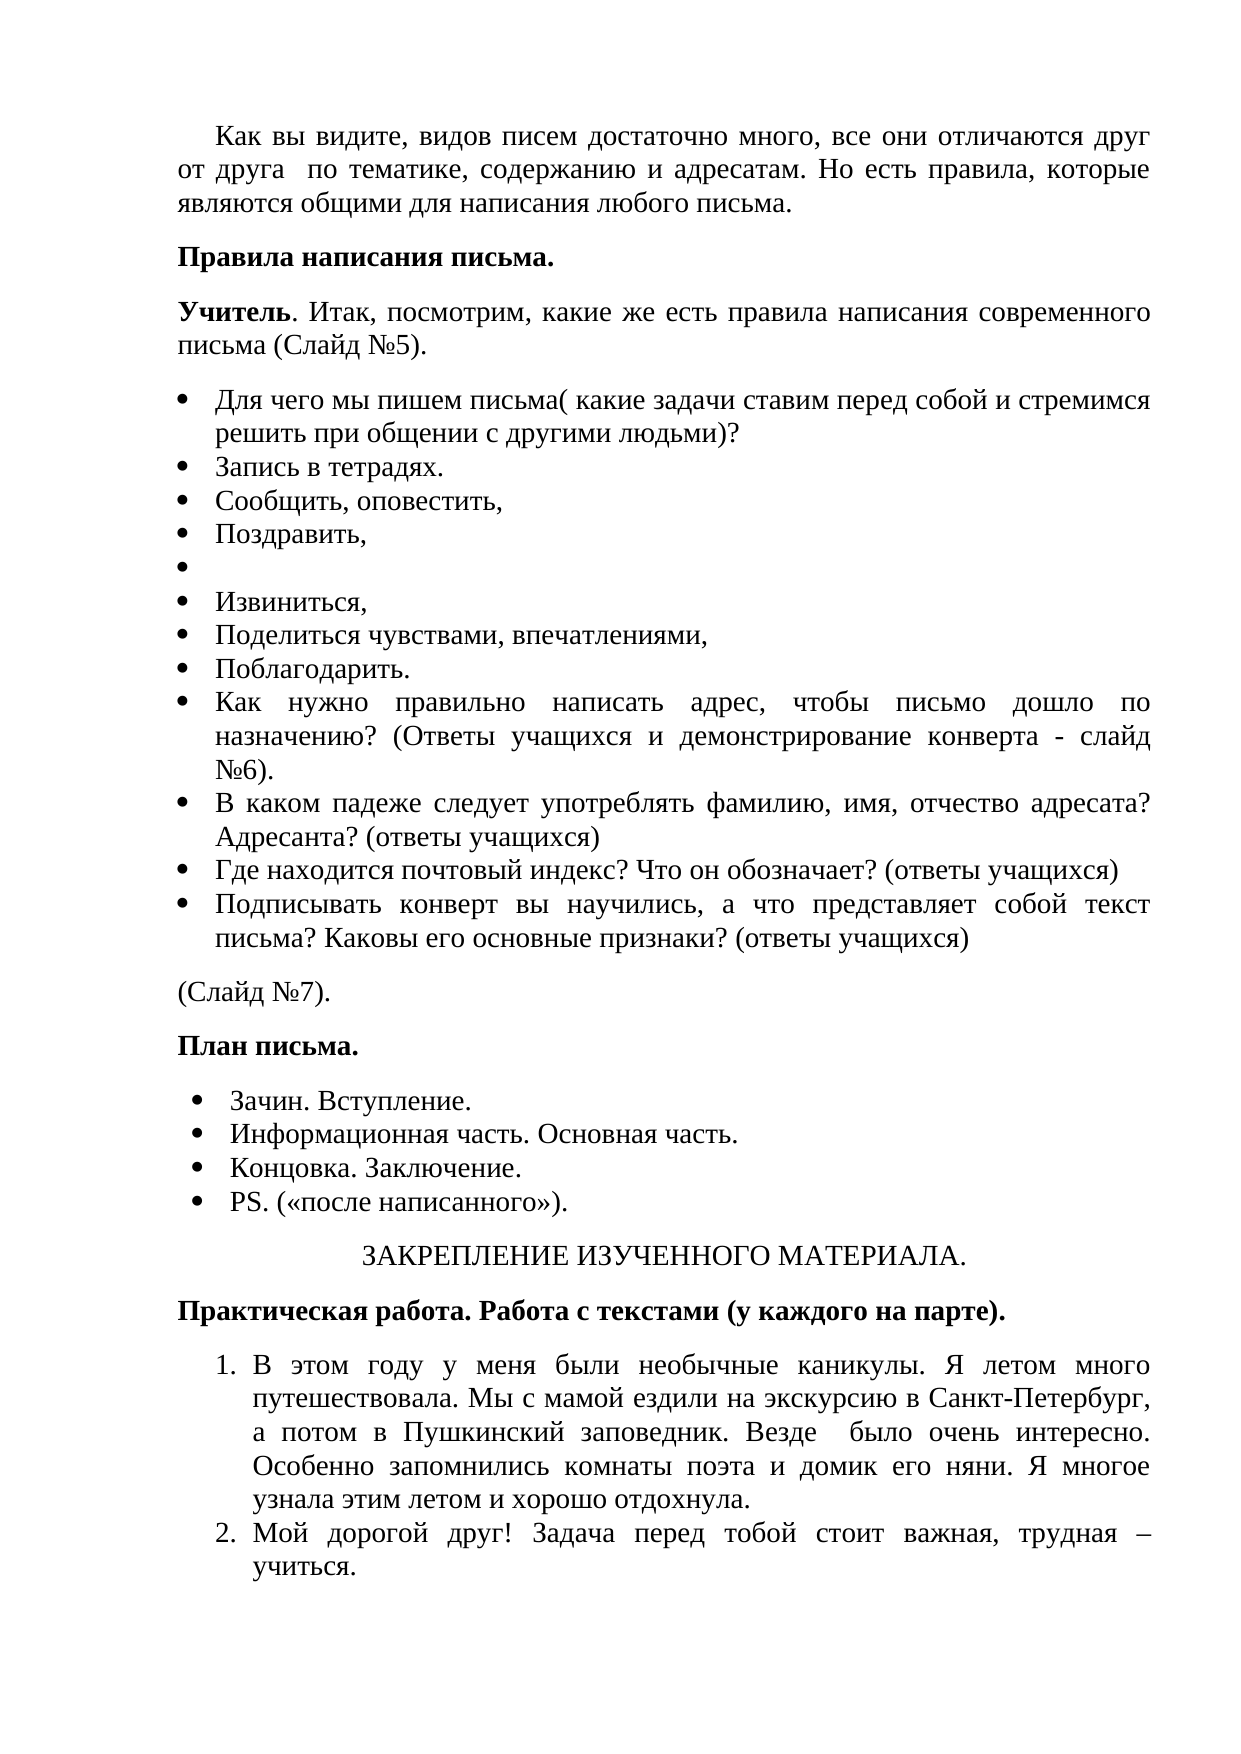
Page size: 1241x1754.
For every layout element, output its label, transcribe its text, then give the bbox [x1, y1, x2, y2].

list Информационная часть. Основная часть. [192, 1117, 1152, 1150]
list В каком падеже следует употреблять фамилию, имя, отчество адресата? Адресанта? (ответы учащихся) [177, 785, 1152, 852]
text ЗАКРЕПЛЕНИЕ ИЗУЧЕННОГО МАТЕРИАЛА. [177, 1238, 1152, 1272]
list PS. («после написанного»). [192, 1184, 1152, 1217]
list Где находится почтовый индекс? Что он обозначает? (ответы учащихся) [177, 852, 1152, 886]
text Учитель. Итак, посмотрим, какие же есть правила написания современного письма (Слайд №5). [177, 294, 1152, 361]
list Мой дорогой друг! Задача перед тобой стоит важная, трудная – учиться. [215, 1515, 1152, 1582]
list Запись в тетрадях. [177, 449, 1152, 483]
list Концовка. Заключение. [192, 1150, 1152, 1184]
list Поздравить, [177, 516, 1152, 550]
text Правила написания письма. [177, 239, 1152, 273]
list Поделиться чувствами, впечатлениями, [177, 617, 1152, 651]
text Как вы видите, видов писем достаточно много, все они отличаются друг от друга по тематике, содержанию и адресатам. Но есть правила, которые являются общими для написания любого письма. [177, 118, 1152, 219]
list Зачин. Вступление. [192, 1083, 1152, 1117]
list Извиниться, [177, 584, 1152, 617]
list Сообщить, оповестить, [177, 483, 1152, 516]
text (Слайд №7). [177, 974, 1152, 1008]
list Подписывать конверт вы научились, а что представляет собой текст письма? Каковы его основные признаки? (ответы учащихся) [177, 886, 1152, 953]
text План письма. [177, 1028, 1152, 1062]
list Как нужно правильно написать адрес, чтобы письмо дошло по назначению? (Ответы учащихся и демонстрирование конверта - слайд №6). [177, 684, 1152, 785]
list Поблагодарить. [177, 651, 1152, 684]
list В этом году у меня были необычные каникулы. Я летом много путешествовала. Мы с мамой ездили на экскурсию в Санкт-Петербург, а потом в Пушкинский заповедник. Везде было очень интересно. Особенно запомнились комнаты поэта и домик его няни. Я многое узнала этим летом и хорошо отдохнула. [215, 1347, 1152, 1515]
list Для чего мы пишем письма( какие задачи ставим перед собой и стремимся решить при общении с другими людьми)? [177, 382, 1152, 449]
text Практическая работа. Работа с текстами (у каждого на парте). [177, 1293, 1152, 1326]
